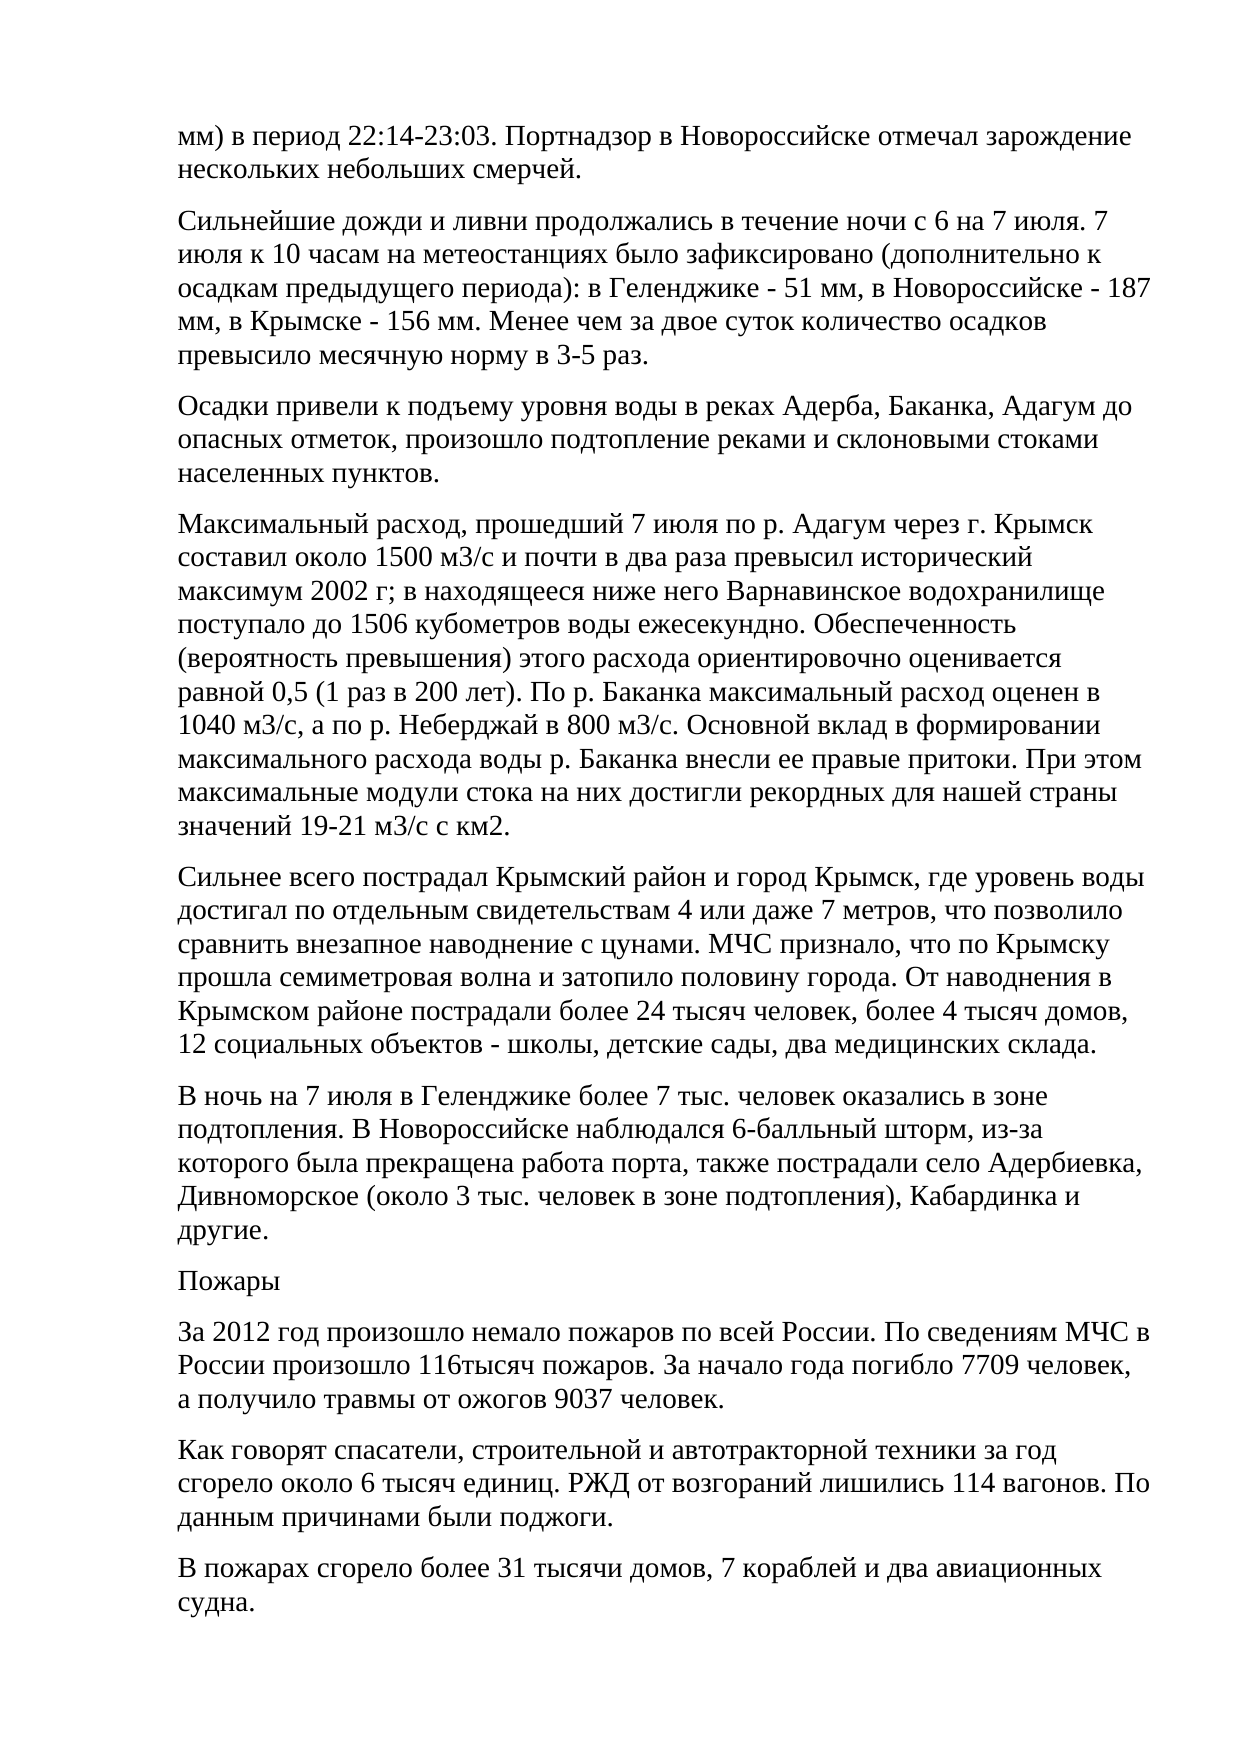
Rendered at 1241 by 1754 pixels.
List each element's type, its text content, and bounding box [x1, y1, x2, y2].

text Осадки привели к подъему уровня воды в реках Адерба, Баканка, Адагум до опасных отметок, произошло подтопление реками и склоновыми стоками населенных пунктов. [177, 388, 1152, 488]
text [177, 118, 1152, 185]
text Сильнее всего пострадал Крымский район и город Крымск, где уровень воды достигал по отдельным свидетельствам 4 или даже 7 метров, что позволило сравнить внезапное наводнение с цунами. МЧС признало, что по Крымску прошла семиметровая волна и затопило половину города. От наводнения в Крымском районе пострадали более 24 тысяч человек, более 4 тысяч домов, 12 социальных объектов - школы, детские сады, два медицинских склада. [177, 859, 1152, 1060]
text Пожары [177, 1263, 1152, 1296]
text В ночь на 7 июля в Геленджике более 7 тыс. человек оказались в зоне подтопления. В Новороссийске наблюдался 6-балльный шторм, из-за которого была прекращена работа порта, также пострадали село Адербиевка, Дивноморское (около 3 тыс. человек в зоне подтопления), Кабардинка и другие. [177, 1078, 1152, 1245]
text Сильнейшие дожди и ливни продолжались в течение ночи с 6 на 7 июля. 7 июля к 10 часам на метеостанциях было зафиксировано (дополнительно к осадкам предыдущего периода): в Геленджике - 51 мм, в Новороссийске - 187 мм, в Крымске - 156 мм. Менее чем за двое суток количество осадков превысило месячную норму в 3-5 раз. [177, 203, 1152, 370]
text Максимальный расход, прошедший 7 июля по р. Адагум через г. Крымск составил около 1500 м3/с и почти в два раза превысил исторический максимум 2002 г; в находящееся ниже него Варнавинское водохранилище поступало до 1506 кубометров воды ежесекундно. Обеспеченность (вероятность превышения) этого расхода ориентировочно оценивается равной 0,5 (1 раз в 200 лет). По р. Баканка максимальный расход оценен в 1040 м3/с, а по р. Неберджай в 800 м3/с. Основной вклад в формировании максимального расхода воды р. Баканка внесли ее правые притоки. При этом максимальные модули стока на них достигли рекордных для нашей страны значений 19-21 м3/с с км2. [177, 506, 1152, 841]
text Как говорят спасатели, строительной и автотракторной техники за год сгорело около 6 тысяч единиц. РЖД от возгораний лишились 114 вагонов. По данным причинами были поджоги. [177, 1432, 1152, 1533]
text В пожарах сгорело более 31 тысячи домов, 7 кораблей и два авиационных судна. [177, 1550, 1152, 1617]
text За 2012 год произошло немало пожаров по всей России. По сведениям МЧС в России произошло 116тысяч пожаров. За начало года погибло 7709 человек, а получило травмы от ожогов 9037 человек. [177, 1314, 1152, 1414]
